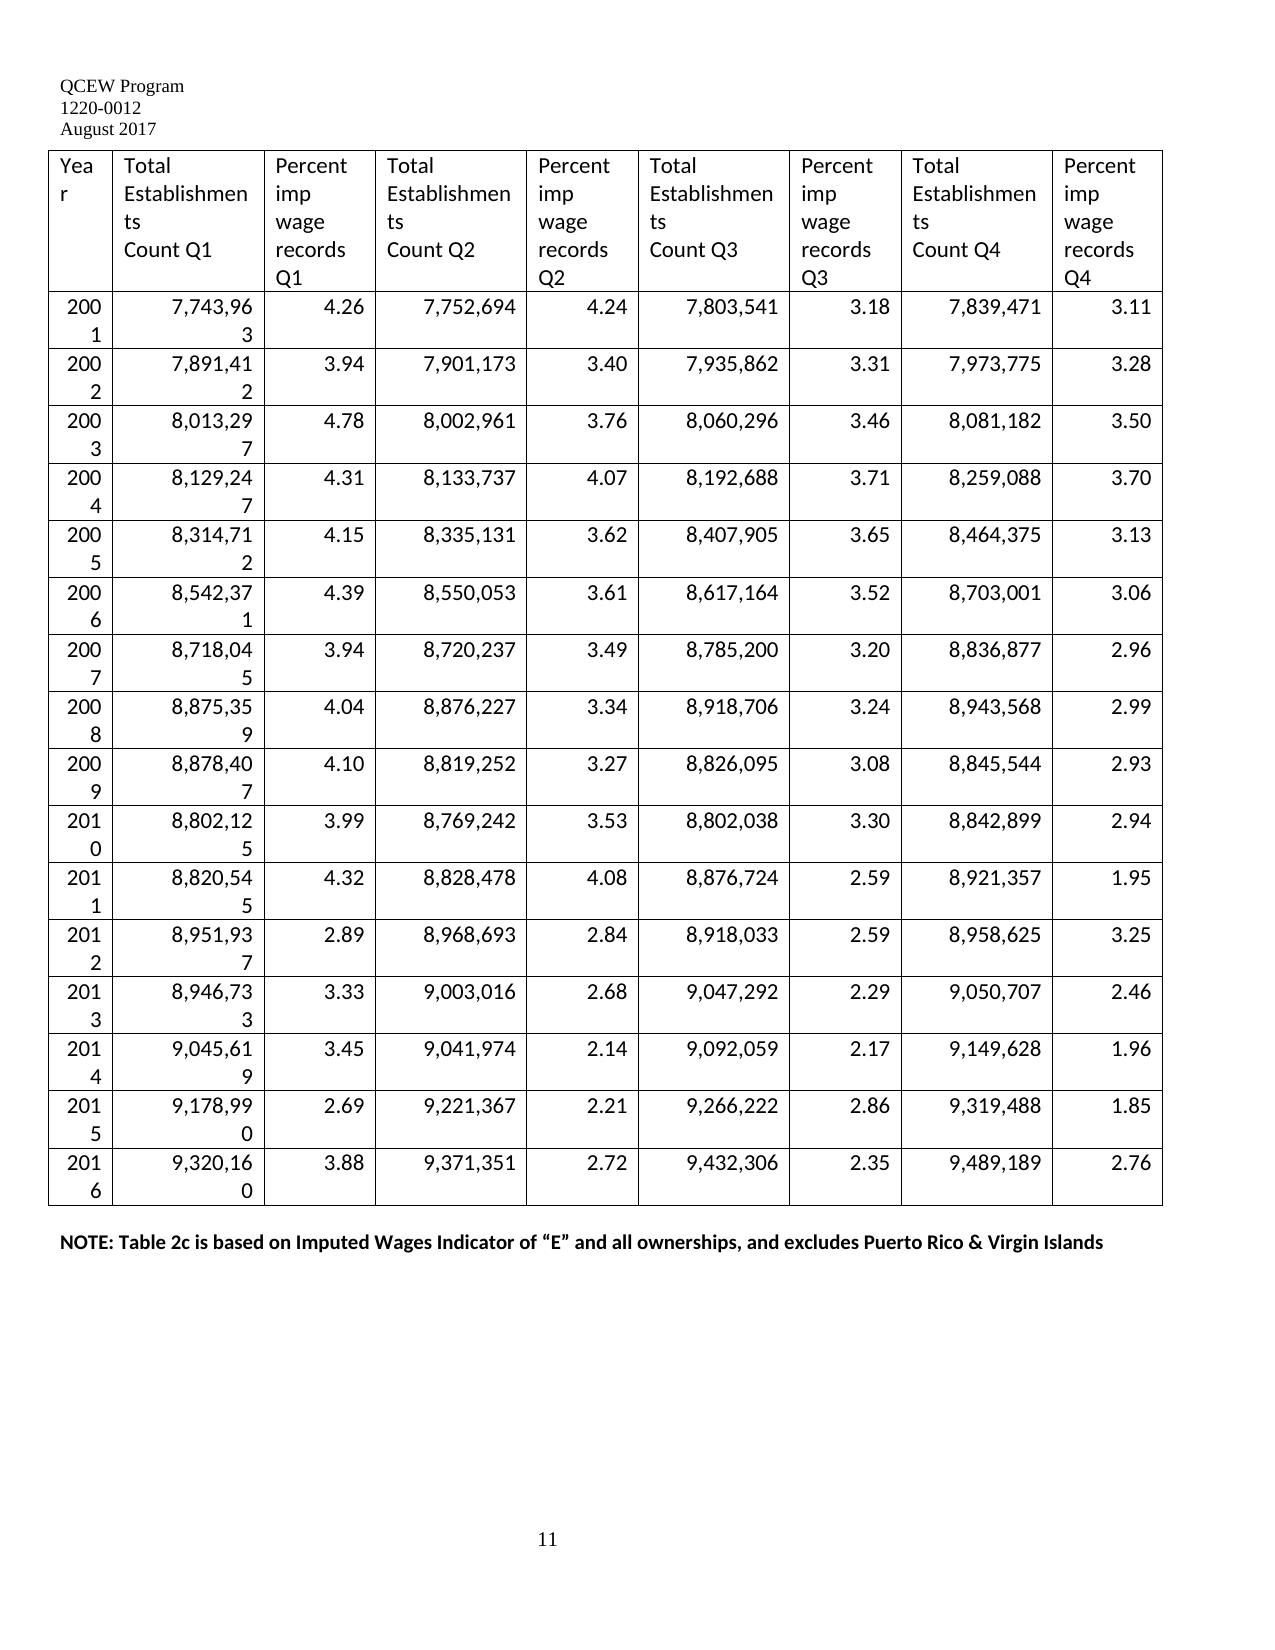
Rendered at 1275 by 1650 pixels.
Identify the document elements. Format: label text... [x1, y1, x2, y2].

table_cell 8,013,297 [113, 406, 264, 462]
table_cell 2010 [49, 806, 112, 862]
table_cell 7,973,775 [902, 349, 1052, 405]
table_cell 8,951,937 [113, 920, 264, 976]
table_cell 8,943,568 [902, 692, 1052, 748]
table_cell 3.76 [527, 406, 638, 462]
table_cell 3.31 [790, 349, 901, 405]
table_cell 8,718,045 [113, 635, 264, 691]
table_cell 8,958,625 [902, 920, 1052, 976]
table_cell 8,314,712 [113, 521, 264, 577]
table_cell 4.31 [265, 464, 375, 519]
table_cell 2006 [49, 578, 112, 634]
table_cell 4.26 [265, 292, 375, 348]
table_cell Total Establishments Count Q4 [902, 151, 1052, 291]
text NOTE: Table 2c is based on Imputed Wages Indicator of “E” and all ownerships, and excludes Puerto Rico & Virgin Islands [60, 1229, 1140, 1255]
table_cell 8,918,706 [639, 692, 789, 748]
table_cell 8,703,001 [902, 578, 1052, 634]
table_cell 9,050,707 [902, 977, 1052, 1033]
table_cell 9,092,059 [639, 1034, 789, 1090]
table_cell Total Establishments Count Q2 [376, 151, 526, 291]
table_cell 8,828,478 [376, 863, 526, 919]
table_cell 8,464,375 [902, 521, 1052, 577]
table_cell 2.84 [527, 920, 638, 976]
table_cell 2.99 [1053, 692, 1162, 748]
table_cell 9,041,974 [376, 1034, 526, 1090]
table_cell 8,802,038 [639, 806, 789, 862]
table_cell 2.72 [527, 1149, 638, 1204]
table_cell 8,802,125 [113, 806, 264, 862]
table_cell 8,946,733 [113, 977, 264, 1033]
table_cell 4.24 [527, 292, 638, 348]
table_cell 2.59 [790, 863, 901, 919]
table_cell 3.49 [527, 635, 638, 691]
table_cell 3.65 [790, 521, 901, 577]
table_cell 7,901,173 [376, 349, 526, 405]
table_cell 8,769,242 [376, 806, 526, 862]
table_cell 2004 [49, 464, 112, 519]
table_cell 2007 [49, 635, 112, 691]
table_cell 2.94 [1053, 806, 1162, 862]
table_cell 3.06 [1053, 578, 1162, 634]
table_cell 8,335,131 [376, 521, 526, 577]
table_cell Total Establishments Count Q1 [113, 151, 264, 291]
table_cell 7,803,541 [639, 292, 789, 348]
table_cell Year [49, 151, 112, 291]
table_cell 8,407,905 [639, 521, 789, 577]
table_cell 2003 [49, 406, 112, 462]
table_cell 9,320,160 [113, 1149, 264, 1204]
table_cell 3.28 [1053, 349, 1162, 405]
table_cell 2.17 [790, 1034, 901, 1090]
table_cell 1.85 [1053, 1091, 1162, 1147]
table_cell 9,489,189 [902, 1149, 1052, 1204]
table_cell 2002 [49, 349, 112, 405]
table_cell 1.96 [1053, 1034, 1162, 1090]
table_cell Percent imp wage records Q2 [527, 151, 638, 291]
table_cell 3.53 [527, 806, 638, 862]
table_cell 2009 [49, 749, 112, 805]
table_cell 9,149,628 [902, 1034, 1052, 1090]
table_cell 3.27 [527, 749, 638, 805]
table_cell 3.61 [527, 578, 638, 634]
table_cell Percent imp wage records Q1 [265, 151, 375, 291]
table_cell 8,826,095 [639, 749, 789, 805]
table_cell 3.45 [265, 1034, 375, 1090]
table_cell 4.15 [265, 521, 375, 577]
table_cell 9,047,292 [639, 977, 789, 1033]
table_cell 3.30 [790, 806, 901, 862]
table_cell 3.08 [790, 749, 901, 805]
table_cell 2.86 [790, 1091, 901, 1147]
table_cell 3.88 [265, 1149, 375, 1204]
table_cell 2016 [49, 1149, 112, 1204]
table_cell 8,133,737 [376, 464, 526, 519]
table_cell 3.18 [790, 292, 901, 348]
table_cell 8,617,164 [639, 578, 789, 634]
table_cell 3.24 [790, 692, 901, 748]
table_cell 2011 [49, 863, 112, 919]
table_cell 2.93 [1053, 749, 1162, 805]
table_cell 2001 [49, 292, 112, 348]
table_cell 2015 [49, 1091, 112, 1147]
table_cell 2.68 [527, 977, 638, 1033]
table_cell 3.62 [527, 521, 638, 577]
table_cell 8,129,247 [113, 464, 264, 519]
table_cell 7,935,862 [639, 349, 789, 405]
table_cell 2.46 [1053, 977, 1162, 1033]
table_cell 2.35 [790, 1149, 901, 1204]
table_cell 2.21 [527, 1091, 638, 1147]
table_cell 8,876,724 [639, 863, 789, 919]
table_cell 3.13 [1053, 521, 1162, 577]
table_cell 3.94 [265, 635, 375, 691]
table_cell 4.39 [265, 578, 375, 634]
table_cell 2.89 [265, 920, 375, 976]
table_cell 2.76 [1053, 1149, 1162, 1204]
table_cell 3.11 [1053, 292, 1162, 348]
table_cell 1.95 [1053, 863, 1162, 919]
table_cell 9,371,351 [376, 1149, 526, 1204]
table_cell 2008 [49, 692, 112, 748]
table_cell 9,266,222 [639, 1091, 789, 1147]
table_cell 3.50 [1053, 406, 1162, 462]
table_cell 8,968,693 [376, 920, 526, 976]
table_cell 4.32 [265, 863, 375, 919]
table_cell 8,921,357 [902, 863, 1052, 919]
table_cell 3.34 [527, 692, 638, 748]
table_cell 8,081,182 [902, 406, 1052, 462]
table_cell 8,550,053 [376, 578, 526, 634]
table_cell 3.71 [790, 464, 901, 519]
table_cell 7,839,471 [902, 292, 1052, 348]
table_cell 9,319,488 [902, 1091, 1052, 1147]
table_cell 2013 [49, 977, 112, 1033]
table_cell 2.59 [790, 920, 901, 976]
table_cell 8,876,227 [376, 692, 526, 748]
table_cell 2.69 [265, 1091, 375, 1147]
table_cell 8,819,252 [376, 749, 526, 805]
table_cell 7,891,412 [113, 349, 264, 405]
table_cell 8,842,899 [902, 806, 1052, 862]
table_cell 2005 [49, 521, 112, 577]
table_cell 2.14 [527, 1034, 638, 1090]
table_cell Total Establishments Count Q3 [639, 151, 789, 291]
table_cell 4.04 [265, 692, 375, 748]
table_cell Percent imp wage records Q4 [1053, 151, 1162, 291]
table_cell 9,178,990 [113, 1091, 264, 1147]
table_cell 9,221,367 [376, 1091, 526, 1147]
table_cell 8,192,688 [639, 464, 789, 519]
table_cell 3.46 [790, 406, 901, 462]
table_cell 4.07 [527, 464, 638, 519]
table_cell 8,542,371 [113, 578, 264, 634]
table_cell 3.25 [1053, 920, 1162, 976]
table_cell 7,752,694 [376, 292, 526, 348]
table_cell 8,820,545 [113, 863, 264, 919]
table_cell 8,060,296 [639, 406, 789, 462]
table_cell 3.33 [265, 977, 375, 1033]
table_cell 2.29 [790, 977, 901, 1033]
table_cell 8,875,359 [113, 692, 264, 748]
table_cell 9,432,306 [639, 1149, 789, 1204]
table_cell 8,785,200 [639, 635, 789, 691]
table_cell 8,878,407 [113, 749, 264, 805]
table_cell 4.78 [265, 406, 375, 462]
table_cell 8,845,544 [902, 749, 1052, 805]
table_cell 2.96 [1053, 635, 1162, 691]
table_cell 4.08 [527, 863, 638, 919]
table_cell 8,002,961 [376, 406, 526, 462]
table_cell 9,003,016 [376, 977, 526, 1033]
table_cell 7,743,963 [113, 292, 264, 348]
table_cell 3.94 [265, 349, 375, 405]
table_cell 3.20 [790, 635, 901, 691]
table_cell 3.99 [265, 806, 375, 862]
table_cell 3.40 [527, 349, 638, 405]
table_cell 3.70 [1053, 464, 1162, 519]
table_cell Percent imp wage records Q3 [790, 151, 901, 291]
table_cell 2012 [49, 920, 112, 976]
table_cell 8,918,033 [639, 920, 789, 976]
table_cell 8,720,237 [376, 635, 526, 691]
table_cell 8,259,088 [902, 464, 1052, 519]
table_cell 8,836,877 [902, 635, 1052, 691]
table_cell 4.10 [265, 749, 375, 805]
table_cell 2014 [49, 1034, 112, 1090]
table_cell 3.52 [790, 578, 901, 634]
table_cell 9,045,619 [113, 1034, 264, 1090]
